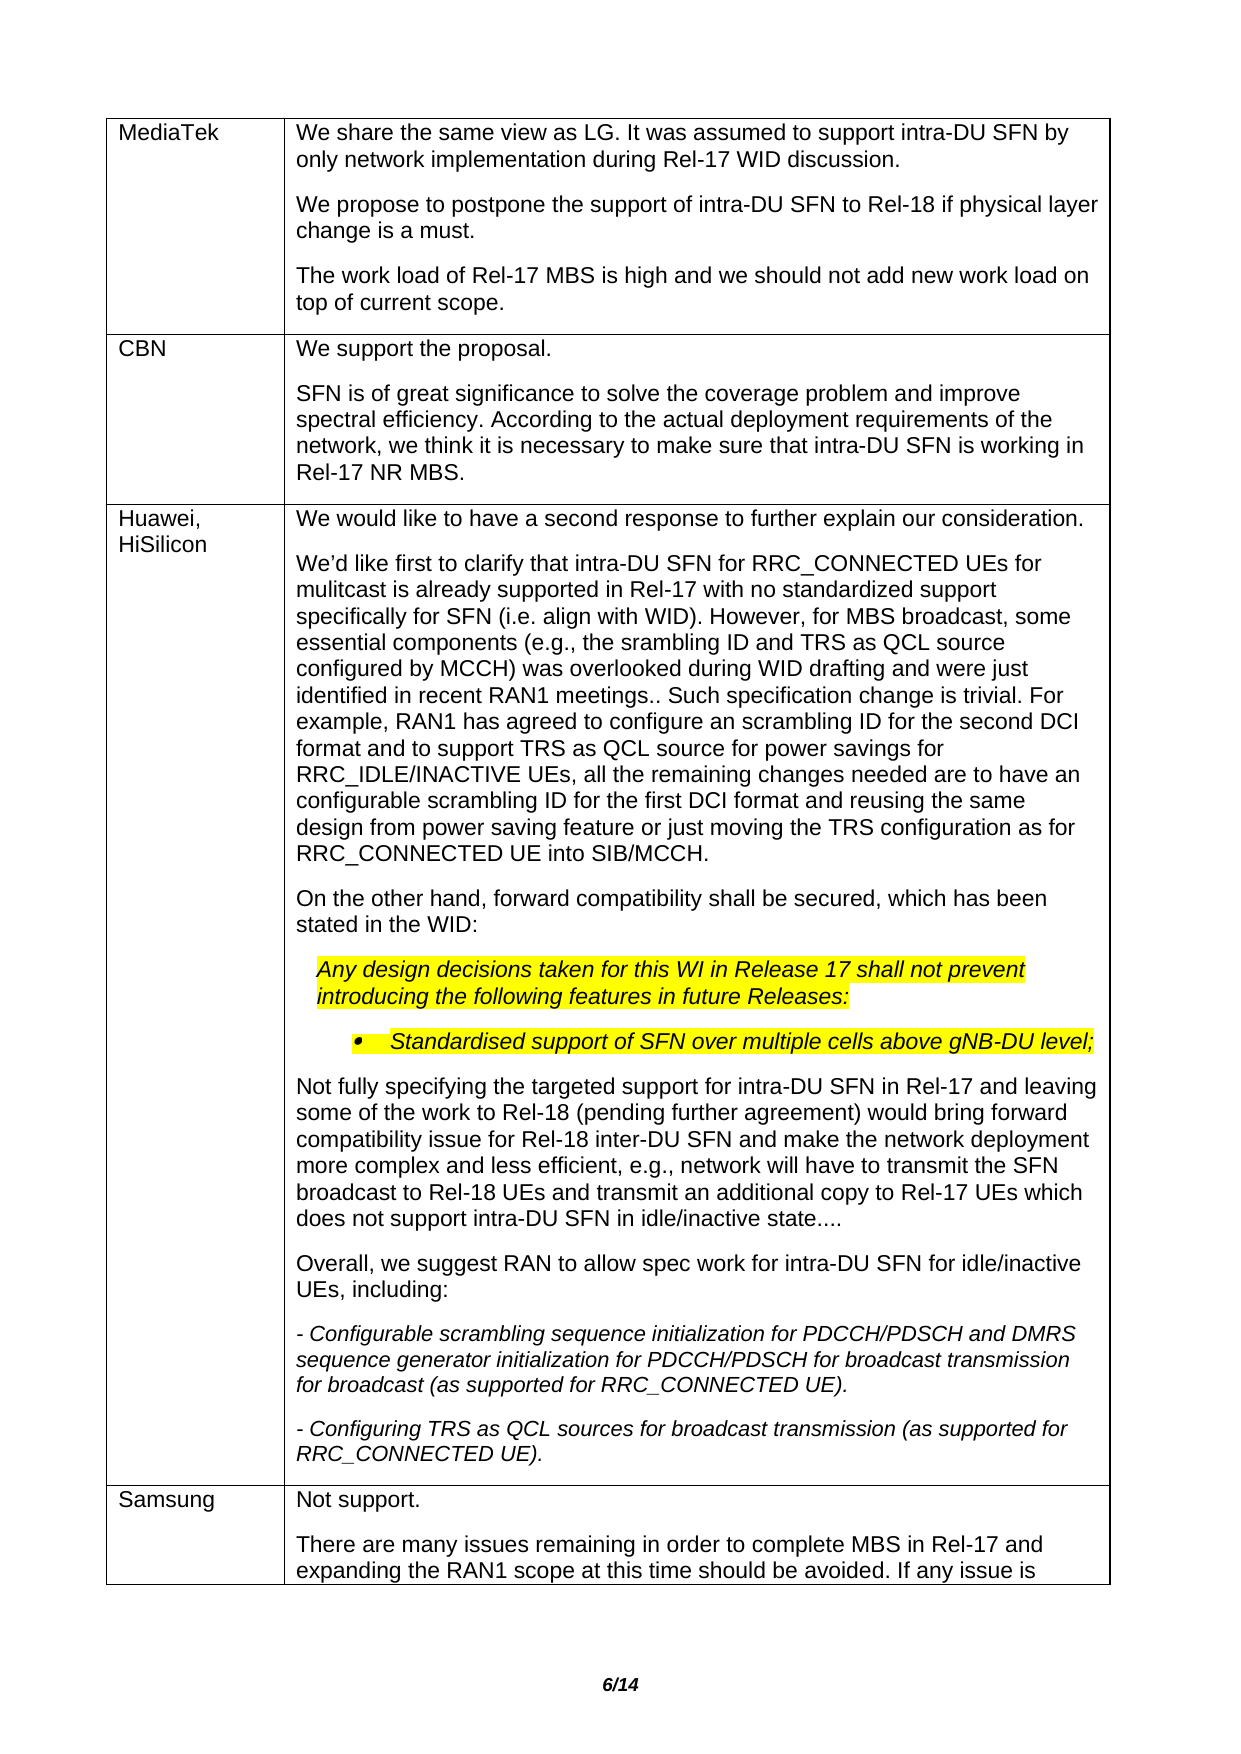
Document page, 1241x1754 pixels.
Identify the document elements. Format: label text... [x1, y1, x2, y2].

table_cell Samsung [107, 1486, 284, 1584]
table_cell CBN [107, 335, 284, 504]
table_cell Huawei, HiSilicon [107, 505, 284, 1485]
table_cell We support the proposal. SFN is of great significance to solve the coverage problem and improve spectral efficiency. According to the actual deployment requirements of the network, we think it is necessary to make sure that intra-DU SFN is working in Rel-17 NR MBS. [285, 335, 1109, 504]
table_cell MediaTek [107, 119, 284, 333]
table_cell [285, 1486, 1109, 1584]
table_cell We share the same view as LG. It was assumed to support intra-DU SFN by only network implementation during Rel-17 WID discussion. We propose to postpone the support of intra-DU SFN to Rel-18 if physical layer change is a must. The work load of Rel-17 MBS is high and we should not add new work load on top of current scope. [285, 119, 1109, 333]
table_cell We would like to have a second response to further explain our consideration. We’d like first to clarify that intra-DU SFN for RRC_CONNECTED UEs for mulitcast is already supported in Rel-17 with no standardized support specifically for SFN (i.e. align with WID). However, for MBS broadcast, some essential components (e.g., the srambling ID and TRS as QCL source configured by MCCH) was overlooked during WID drafting and were just identified in recent RAN1 meetings.. Such specification change is trivial. For example, RAN1 has agreed to configure an scrambling ID for the second DCI format and to support TRS as QCL source for power savings for RRC_IDLE/INACTIVE UEs, all the remaining changes needed are to have an configurable scrambling ID for the first DCI format and reusing the same design from power saving feature or just moving the TRS configuration as for RRC_CONNECTED UE into SIB/MCCH. On the other hand, forward compatibility shall be secured, which has been stated in the WID: Any design decisions taken for this WI in Release 17 shall not prevent introducing the following features in future Releases: Standardised support of SFN over multiple cells above gNB-DU level; Not fully specifying the targeted support for intra-DU SFN in Rel-17 and leaving some of the work to Rel-18 (pending further agreement) would bring forward compatibility issue for Rel-18 inter-DU SFN and make the network deployment more complex and less efficient, e.g., network will have to transmit the SFN broadcast to Rel-18 UEs and transmit an additional copy to Rel-17 UEs which does not support intra-DU SFN in idle/inactive state.... Overall, we suggest RAN to allow spec work for intra-DU SFN for idle/inactive UEs, including: - Configurable scrambling sequence initialization for PDCCH/PDSCH and DMRS sequence generator initialization for PDCCH/PDSCH for broadcast transmission for broadcast (as supported for RRC_CONNECTED UE). - Configuring TRS as QCL sources for broadcast transmission (as supported for RRC_CONNECTED UE). [285, 505, 1109, 1485]
